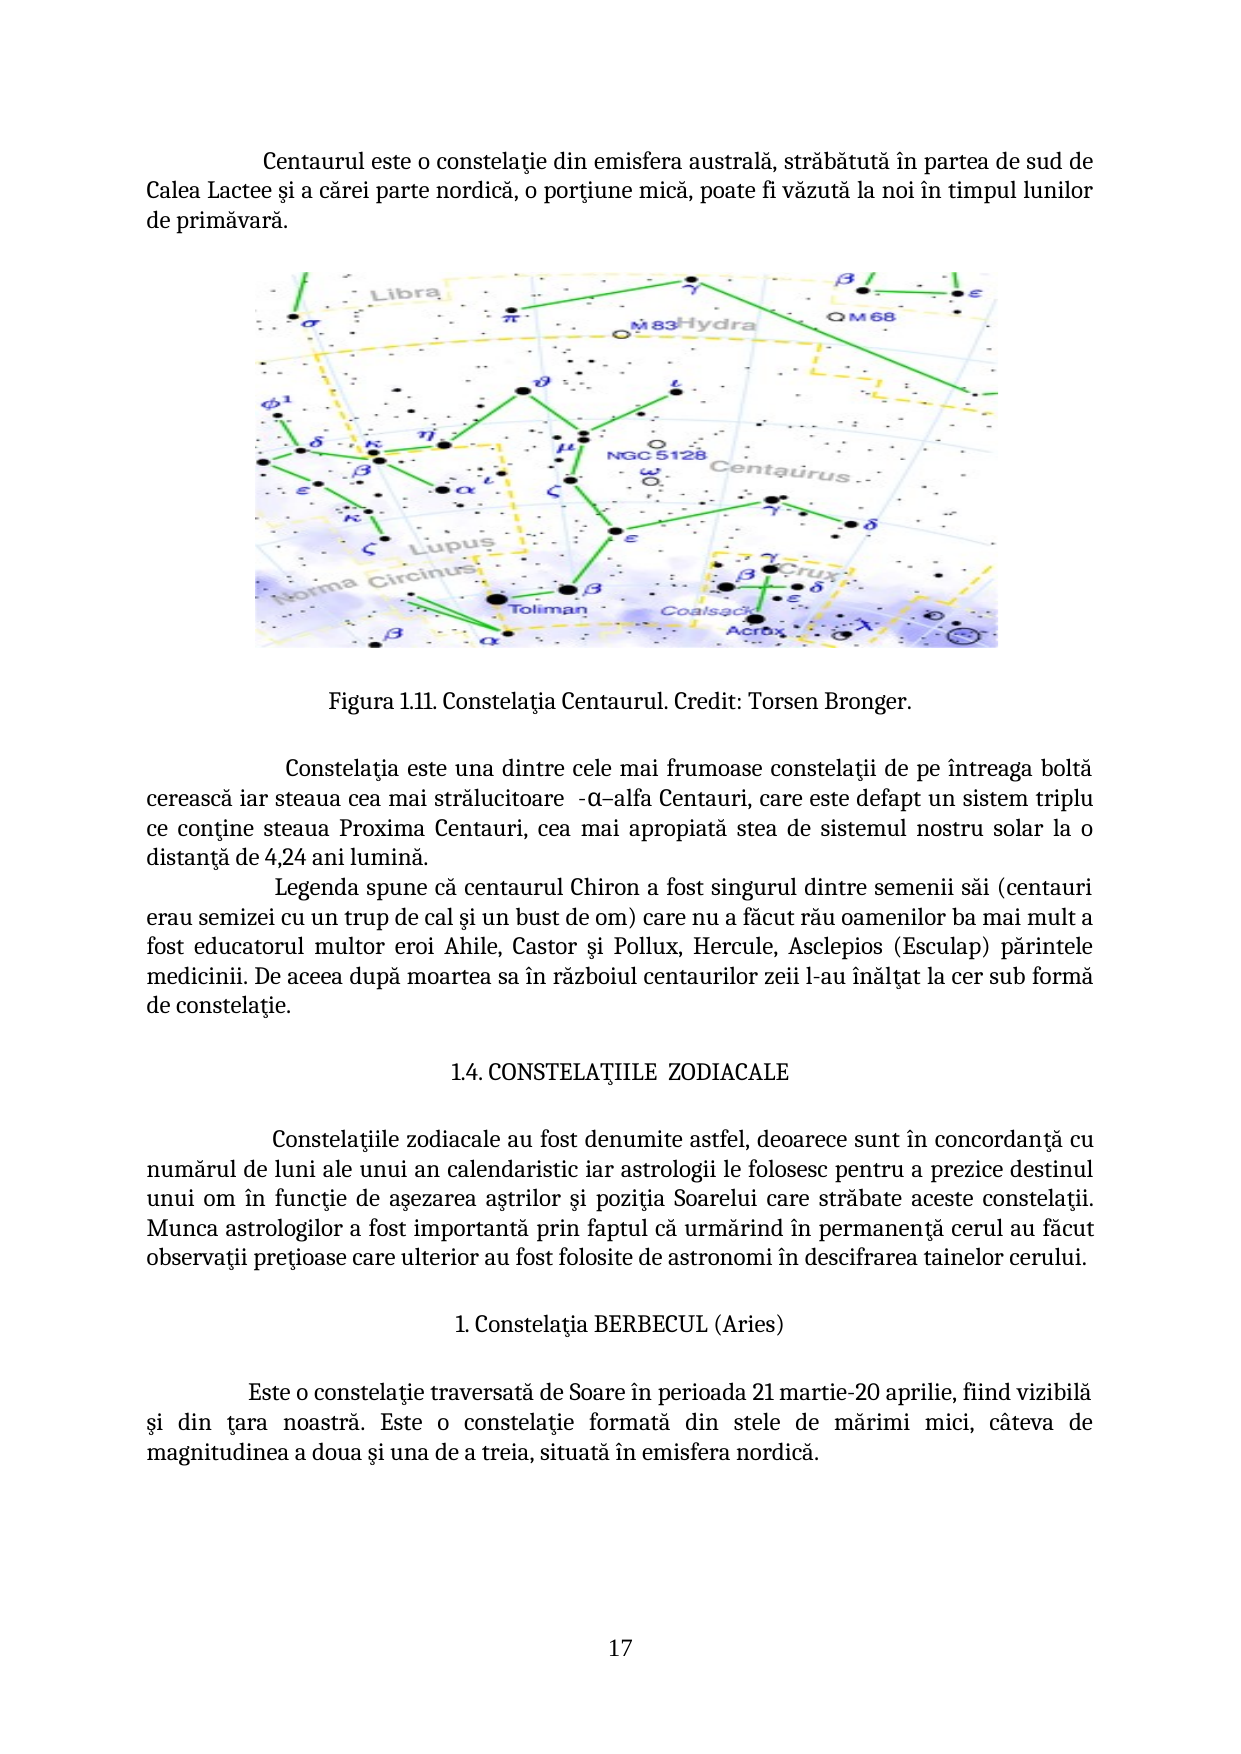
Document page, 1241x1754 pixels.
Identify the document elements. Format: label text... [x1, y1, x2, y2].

text Legenda spune că centaurul Chiron a fost singurul dintre semenii săi (centauri erau semizei cu un trup de cal şi un bust de om) care nu a făcut rău oamenilor ba mai mult a fost educatorul multor eroi Ahile, Castor şi Pollux, Hercule, Asclepios (Esculap) părintele medicinii. De aceea după moartea sa în războiul centaurilor zeii l-au înălţat la cer sub formă de constelaţie. [146, 873, 1095, 1020]
text Constelaţia este una dintre cele mai frumoase constelaţii de pe întreaga boltă cerească iar steaua cea mai strălucitoare -α–alfa Centauri, care este defapt un sistem triplu ce conţine steaua Proxima Centauri, cea mai apropiată stea de sistemul nostru solar la o distanţă de 4,24 ani lumină. [146, 754, 1095, 872]
text 1.4. CONSTELAŢIILE ZODIACALE [153, 1058, 1087, 1086]
picture [255, 272, 999, 648]
text Este o constelaţie traversată de Soare în perioada 21 martie-20 aprilie, fiind vizibilă şi din ţara noastră. Este o constelaţie formată din stele de mărimi mici, câteva de magnitudinea a doua şi una de a treia, situată în emisfera nordică. [146, 1378, 1095, 1466]
text Figura 1.11. Constelaţia Centaurul. Credit: Torsen Bronger. [153, 687, 1087, 716]
text Centaurul este o constelaţie din emisfera australă, străbătută în partea de sud de Calea Lactee şi a cărei parte nordică, o porţiune mică, poate fi văzută la noi în timpul lunilor de primăvară. [146, 147, 1095, 235]
text 1. Constelaţia BERBECUL (Aries) [153, 1309, 1087, 1338]
text Constelaţiile zodiacale au fost denumite astfel, deoarece sunt în concordanţă cu numărul de luni ale unui an calendaristic iar astrologii le folosesc pentru a prezice destinul unui om în funcţie de aşezarea aştrilor şi poziţia Soarelui care străbate aceste constelaţii. Munca astrologilor a fost importantă prin faptul că urmărind în permanenţă cerul au făcut observaţii preţioase care ulterior au fost folosite de astronomi în descifrarea tainelor cerului. [146, 1125, 1095, 1272]
